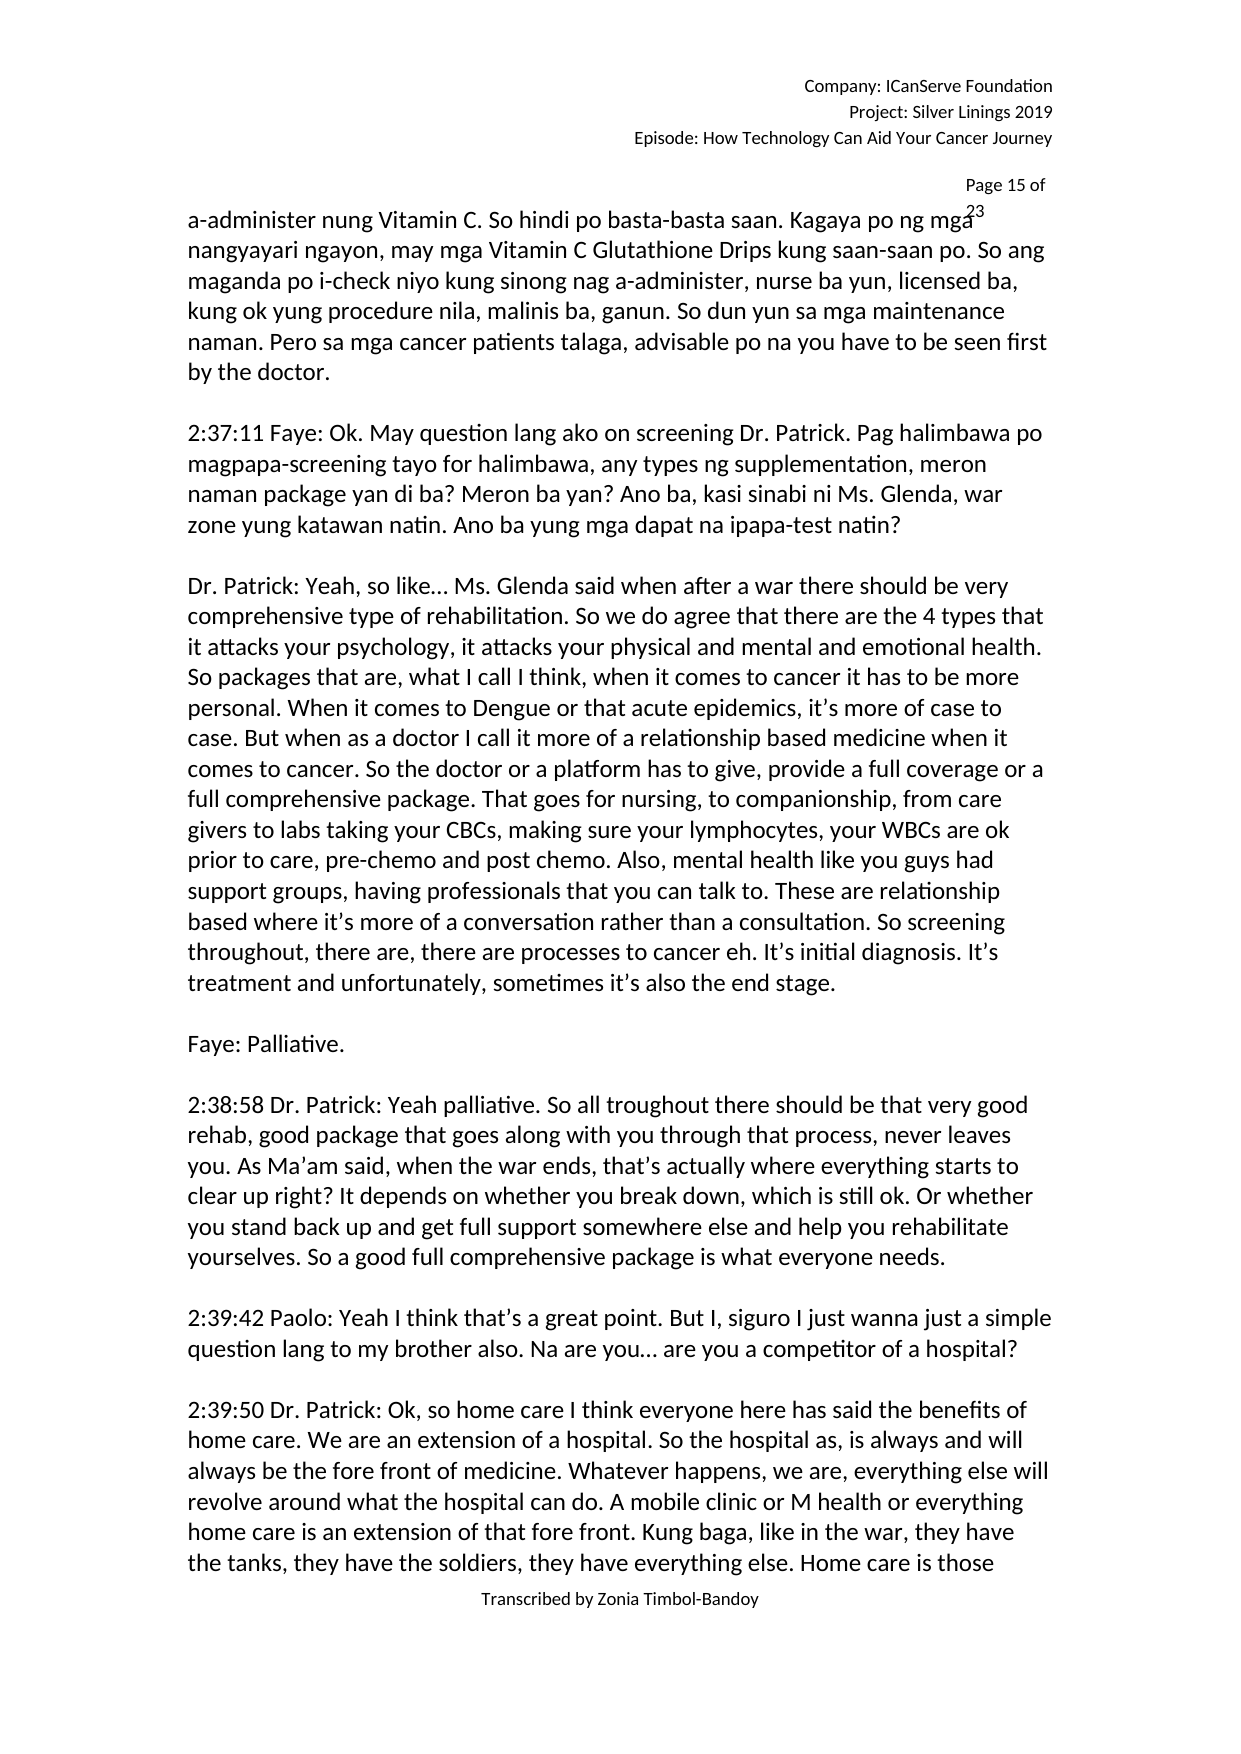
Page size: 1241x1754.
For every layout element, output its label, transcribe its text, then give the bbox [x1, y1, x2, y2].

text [187, 1394, 1053, 1577]
text 2:38:58 Dr. Patrick: Yeah palliative. So all troughout there should be that very good rehab, good package that goes along with you through that process, never leaves you. As Ma’am said, when the war ends, that’s actually where everything starts to clear up right? It depends on whether you break down, which is still ok. Or whether you stand back up and get full support somewhere else and help you rehabilitate yourselves. So a good full comprehensive package is what everyone needs. [187, 1089, 1053, 1272]
text Dr. Patrick: Yeah, so like… Ms. Glenda said when after a war there should be very comprehensive type of rehabilitation. So we do agree that there are the 4 types that it attacks your psychology, it attacks your physical and mental and emotional health. So packages that are, what I call I think, when it comes to cancer it has to be more personal. When it comes to Dengue or that acute epidemics, it’s more of case to case. But when as a doctor I call it more of a relationship based medicine when it comes to cancer. So the doctor or a platform has to give, provide a full coverage or a full comprehensive package. That goes for nursing, to companionship, from care givers to labs taking your CBCs, making sure your lymphocytes, your WBCs are ok prior to care, pre-chemo and post chemo. Also, mental health like you guys had support groups, having professionals that you can talk to. These are relationship based where it’s more of a conversation rather than a consultation. So screening throughout, there are, there are processes to cancer eh. It’s initial diagnosis. It’s treatment and unfortunately, sometimes it’s also the end stage. [187, 570, 1053, 997]
text 2:39:42 Paolo: Yeah I think that’s a great point. But I, siguro I just wanna just a simple question lang to my brother also. Na are you… are you a competitor of a hospital? [187, 1302, 1053, 1363]
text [187, 204, 1053, 387]
text Faye: Palliative. [187, 1028, 1053, 1058]
text 2:37:11 Faye: Ok. May question lang ako on screening Dr. Patrick. Pag halimbawa po magpapa-screening tayo for halimbawa, any types ng supplementation, meron naman package yan di ba? Meron ba yan? Ano ba, kasi sinabi ni Ms. Glenda, war zone yung katawan natin. Ano ba yung mga dapat na ipapa-test natin? [187, 417, 1053, 539]
